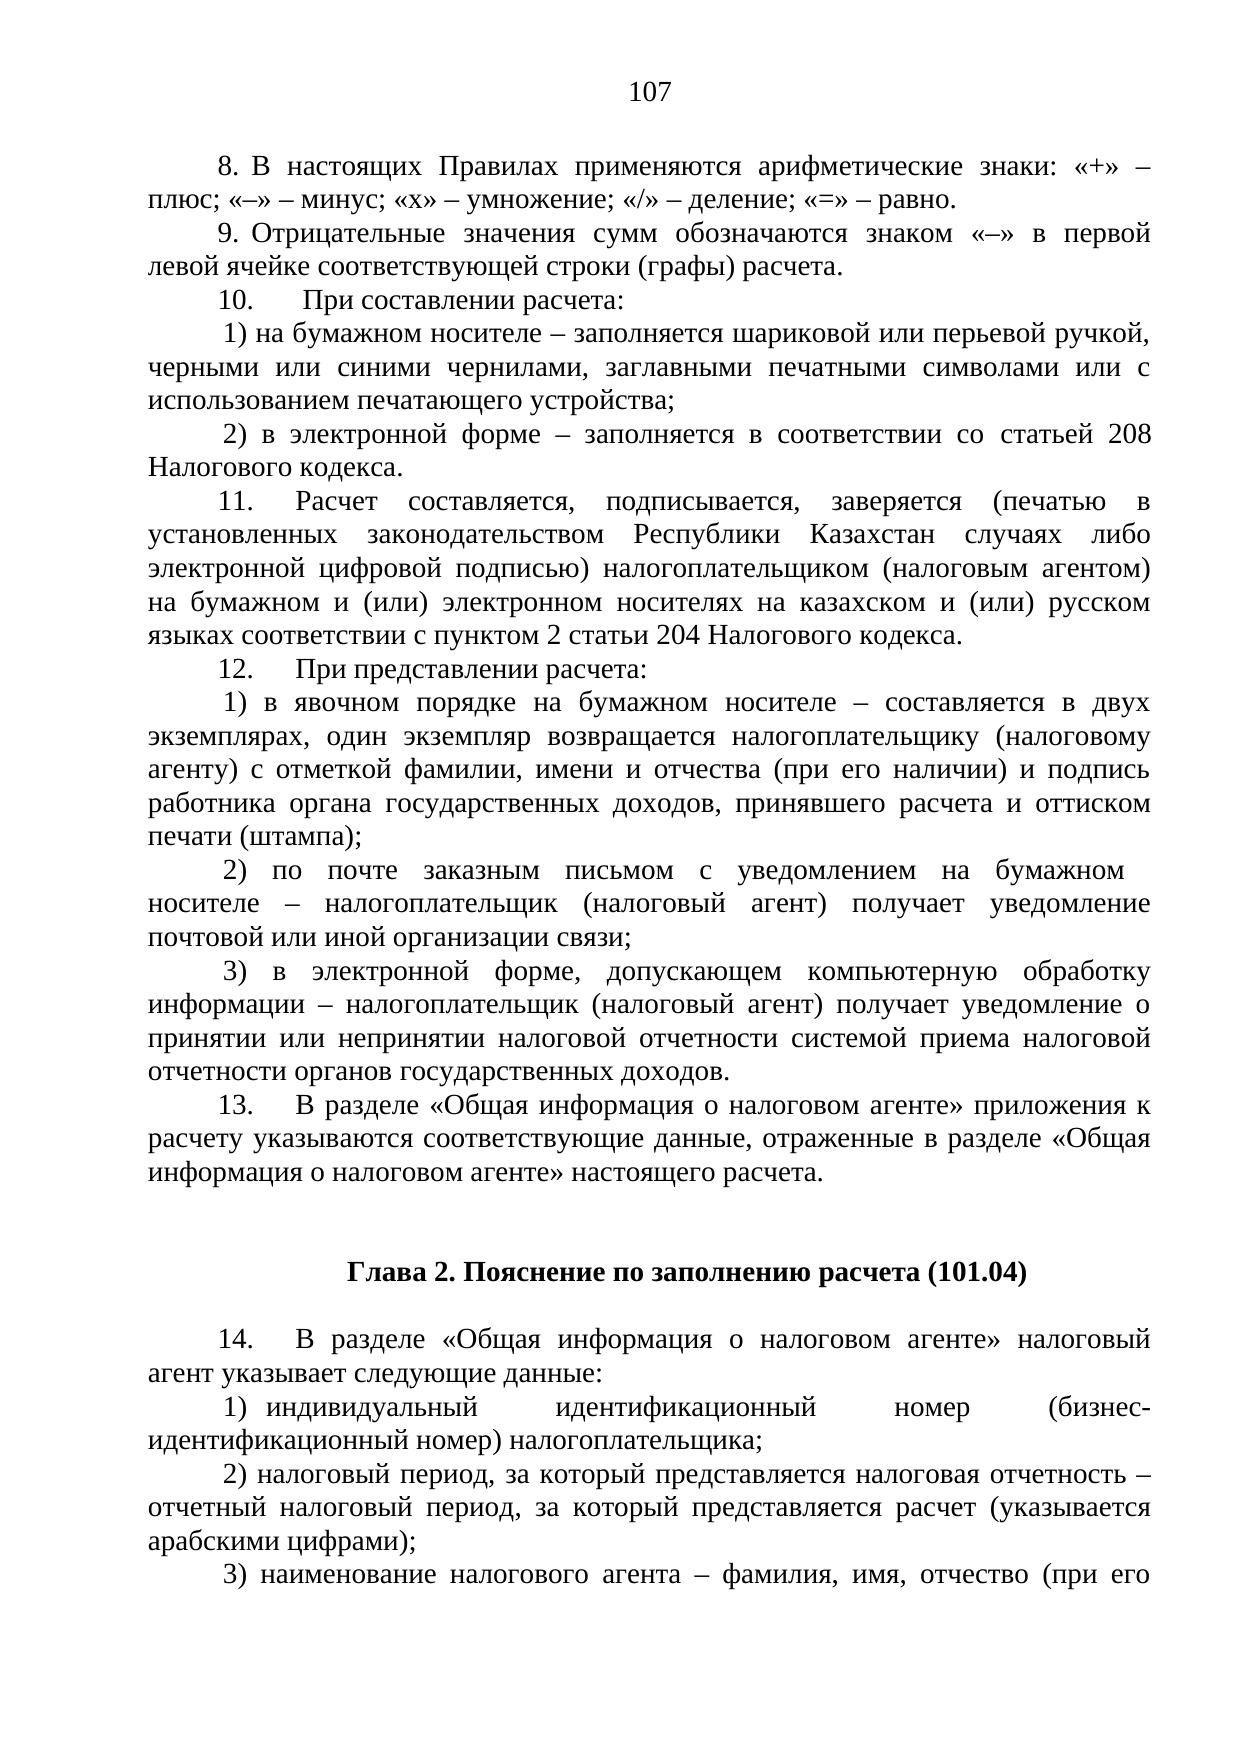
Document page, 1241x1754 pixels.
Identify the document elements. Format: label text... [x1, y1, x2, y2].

text 2) по почте заказным письмом с уведомлением на бумажном носителе – налогоплательщик (налоговый агент) получает уведомление почтовой или иной организации связи; [148, 852, 1152, 953]
list Отрицательные значения сумм обозначаются знаком «–» в первой левой ячейке соответствующей строки (графы) расчета. [148, 215, 1152, 282]
text 1) в явочном порядке на бумажном носителе – составляется в двух экземплярах, один экземпляр возвращается налогоплательщику (налоговому агенту) с отметкой фамилии, имени и отчества (при его наличии) и подпись работника органа государственных доходов, принявшего расчета и оттиском печати (штампа); [148, 684, 1152, 852]
list В разделе «Общая информация о налоговом агенте» налоговый агент указывает следующие данные: [148, 1322, 1152, 1389]
list При составлении расчета: [148, 282, 1152, 315]
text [148, 1556, 1152, 1590]
list Расчет составляется, подписывается, заверяется (печатью в установленных законодательством Республики Казахстан случаях либо электронной цифровой подписью) налогоплательщиком (налоговым агентом) на бумажном и (или) электронном носителях на казахском и (или) русском языках соответствии с пунктом 2 статьи 204 Налогового кодекса. [148, 483, 1152, 651]
text 3) в электронной форме, допускающем компьютерную обработку информации – налогоплательщик (налоговый агент) получает уведомление о принятии или непринятии налоговой отчетности системой приема налоговой отчетности органов государственных доходов. [148, 953, 1152, 1087]
text 2) налоговый период, за который представляется налоговая отчетность – отчетный налоговый период, за который представляется расчет (указывается арабскими цифрами); [148, 1456, 1152, 1556]
list В настоящих Правилах применяются арифметические знаки: «+» –плюс; «–» – минус; «х» – умножение; «/» – деление; «=» – равно. [148, 148, 1152, 215]
text 2) в электронной форме – заполняется в соответствии со статьей 208 Налогового кодекса. [148, 416, 1152, 483]
text 1) на бумажном носителе – заполняется шариковой или перьевой ручкой, черными или синими чернилами, заглавными печатными символами или с использованием печатающего устройства; [148, 315, 1152, 416]
text Глава 2. Пояснение по заполнению расчета (101.04) [148, 1254, 1152, 1288]
text 1) индивидуальный идентификационный номер (бизнес- идентификационный номер) налогоплательщика; [148, 1389, 1152, 1456]
list В разделе «Общая информация о налоговом агенте» приложения к расчету указываются соответствующие данные, отраженные в разделе «Общая информация о налоговом агенте» настоящего расчета. [148, 1087, 1152, 1187]
list При представлении расчета: [148, 651, 1152, 684]
